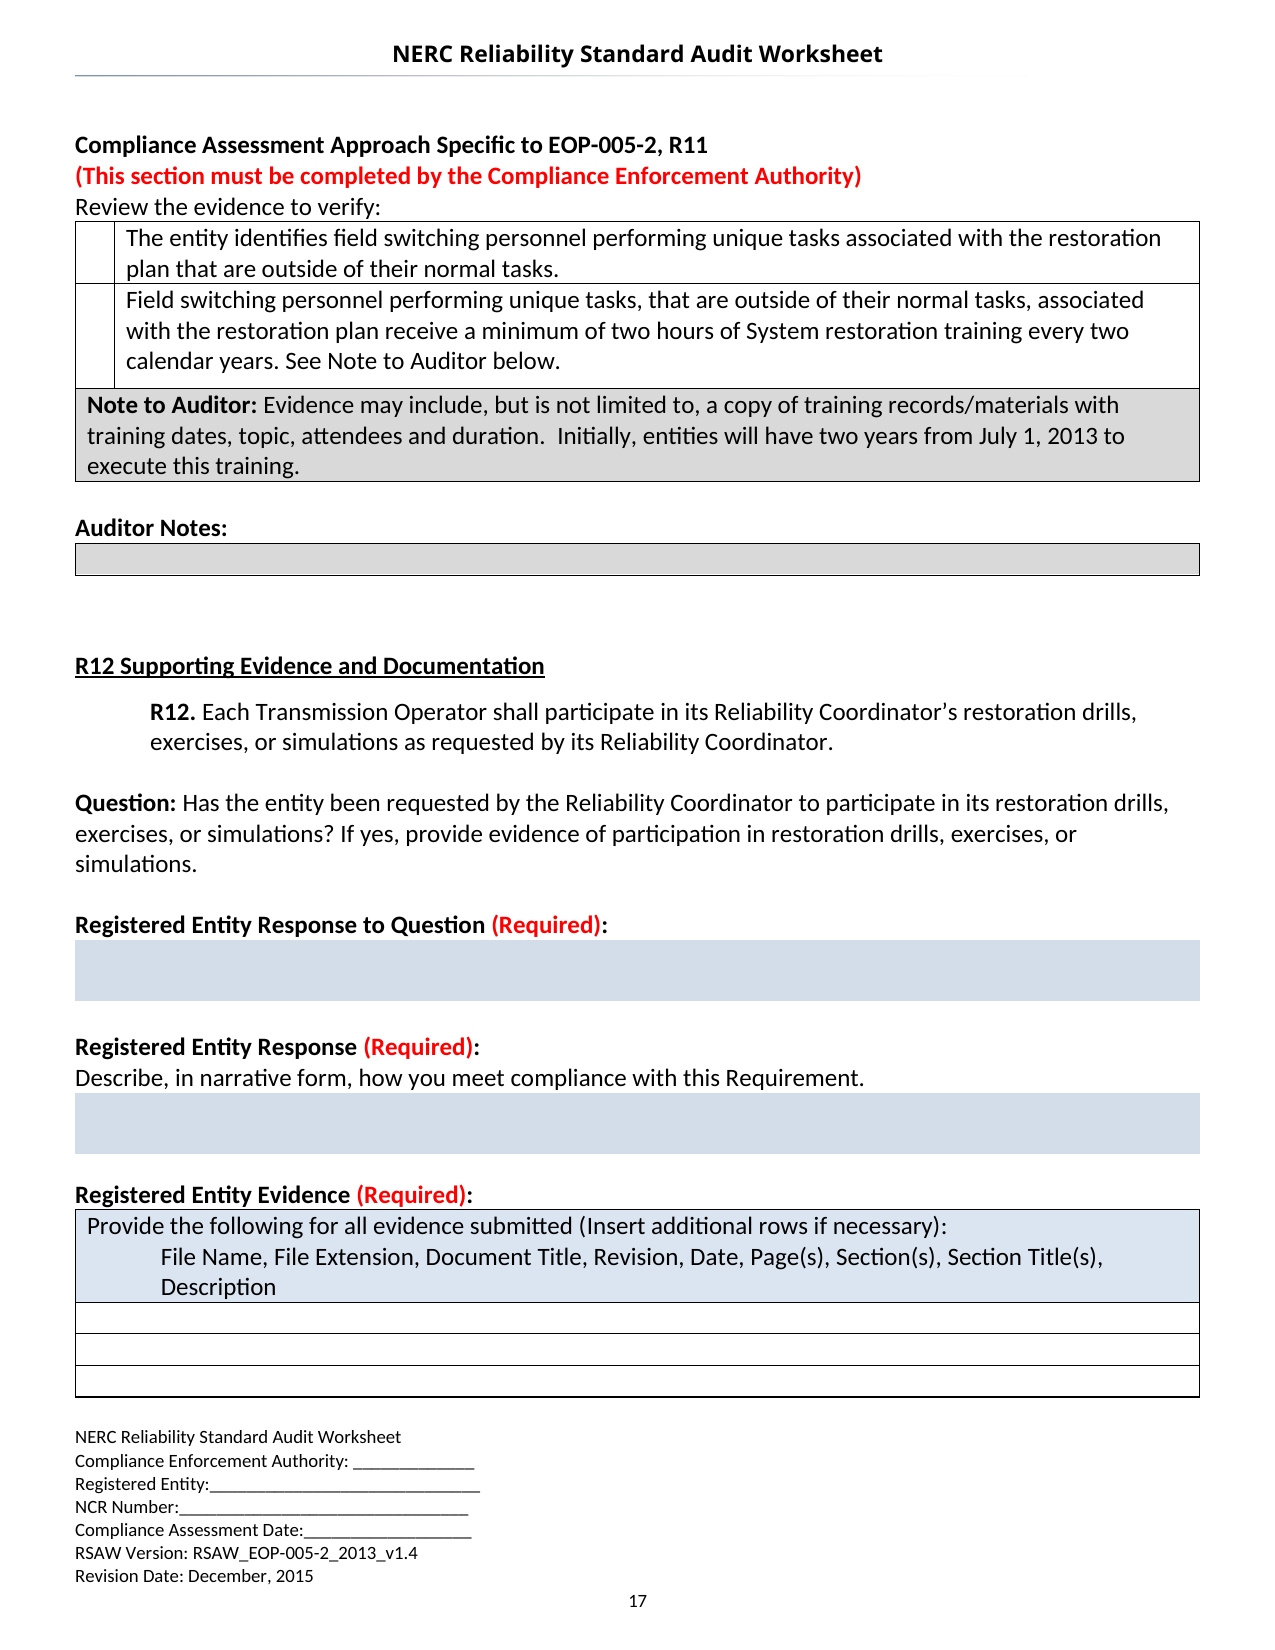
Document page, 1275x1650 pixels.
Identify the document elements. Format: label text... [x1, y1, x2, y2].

text Describe, in narrative form, how you meet compliance with this Requirement. [75, 1062, 1200, 1093]
text Registered Entity Response (Required): [75, 1032, 1200, 1062]
table_header Provide the following for all evidence submitted (Insert additional rows if necessary): File Name, File Extension, Document Title, Revision, Date, Page(s), Section(s), Section Title(s), Description [76, 1210, 1199, 1302]
text Question: Has the entity been requested by the Reliability Coordinator to participate in its restoration drills, exercises, or simulations? If yes, provide evidence of participation in restoration drills, exercises, or simulations. [75, 787, 1200, 879]
table_cell [76, 1303, 1199, 1333]
text Auditor Notes: [75, 512, 1200, 543]
table_cell [76, 284, 114, 388]
table_header The entity identifies field switching personnel performing unique tasks associated with the restoration plan that are outside of their normal tasks. [115, 222, 1199, 283]
table_header [76, 544, 1199, 574]
text Review the evidence to verify: [75, 191, 1200, 221]
subtitle R12 Supporting Evidence and Documentation [75, 650, 1200, 681]
table_cell Note to Auditor: Evidence may include, but is not limited to, a copy of training records/materials with training dates, topic, attendees and duration. Initially, entities will have two years from July 1, 2013 to execute this training. [76, 389, 1199, 481]
text (This section must be completed by the Compliance Enforcement Authority) [75, 160, 1200, 191]
text Registered Entity Evidence (Required): [75, 1181, 1200, 1209]
text R12. Each Transmission Operator shall participate in its Reliability Coordinator’s restoration drills, exercises, or simulations as requested by its Reliability Coordinator. [150, 696, 1200, 757]
table_cell [76, 1366, 1199, 1396]
table_header [76, 222, 114, 283]
table_cell Field switching personnel performing unique tasks, that are outside of their normal tasks, associated with the restoration plan receive a minimum of two hours of System restoration training every two calendar years. See Note to Auditor below. [115, 284, 1199, 388]
picture [75, 75, 1052, 84]
table_cell [76, 1334, 1199, 1365]
text Registered Entity Response to Question (Required): [75, 909, 1200, 940]
text Compliance Assessment Approach Specific to EOP-005-2, R11 [75, 129, 1200, 160]
